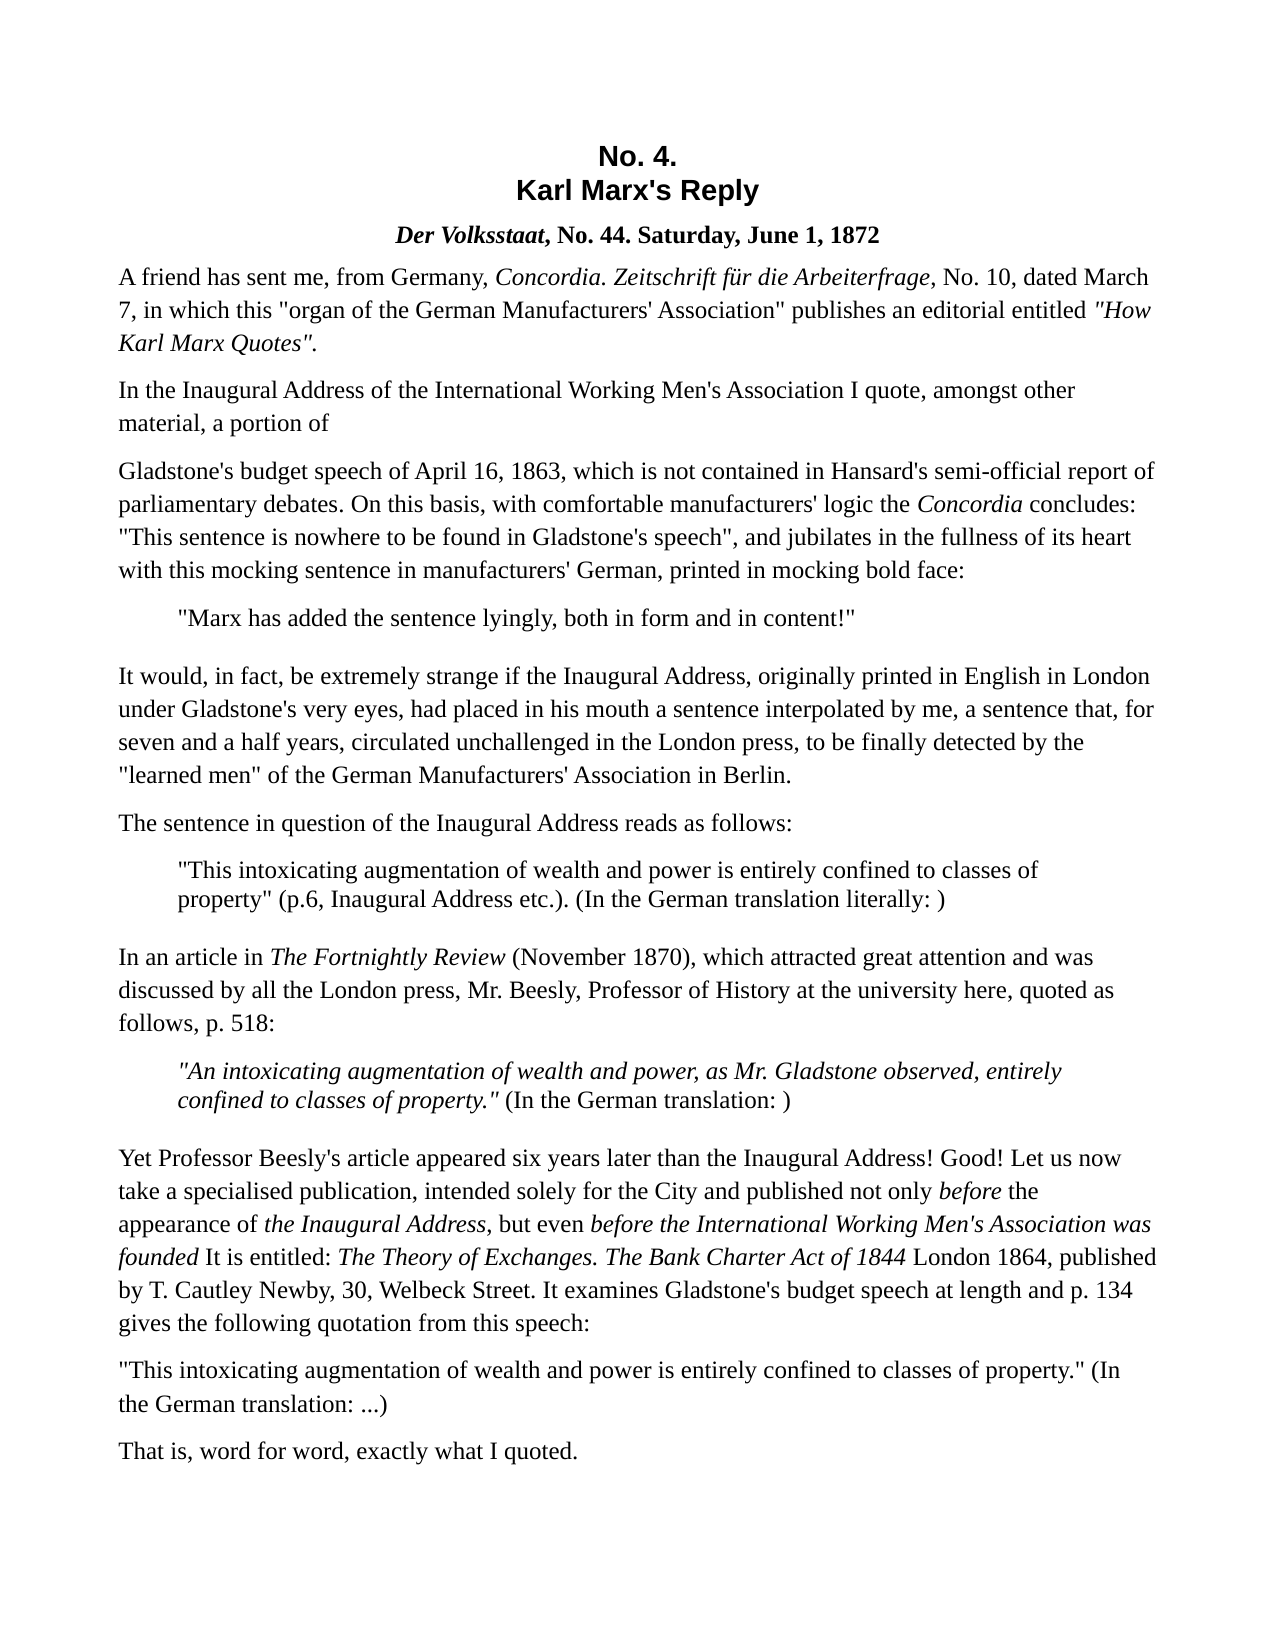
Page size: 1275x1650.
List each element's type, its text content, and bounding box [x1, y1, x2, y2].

text That is, word for word, exactly what I quoted. [118, 1436, 1157, 1465]
subtitle No. 4. Karl Marx's Reply [118, 139, 1157, 206]
text In the Inaugural Address of the International Working Men's Association I quote, amongst other material, a portion of [118, 376, 1157, 437]
text Yet Professor Beesly's article appeared six years later than the Inaugural Address! Good! Let us now take a specialised publication, intended solely for the City and published not only before the appearance of the Inaugural Address, but even before the International Working Men's Association was founded It is entitled: The Theory of Exchanges. The Bank Charter Act of 1844 London 1864, published by T. Cautley Newby, 30, Welbeck Street. It examines Gladstone's budget speech at length and p. 134 gives the following quotation from this speech: [118, 1143, 1157, 1337]
text Gladstone's budget speech of April 16, 1863, which is not contained in Hansard's semi-official report of parliamentary debates. On this basis, with comfortable manufacturers' logic the Concordia concludes: "This sentence is nowhere to be found in Gladstone's speech", and jubilates in the fullness of its heart with this mocking sentence in manufacturers' German, printed in mocking bold face: [118, 456, 1157, 584]
text "An intoxicating augmentation of wealth and power, as Mr. Gladstone observed, entirely confined to classes of property." (In the German translation: ) [177, 1056, 1098, 1113]
text "Marx has added the sentence lyingly, both in form and in content!" [177, 603, 1098, 632]
text The sentence in question of the Inaugural Address reads as follows: [118, 808, 1157, 836]
subtitle Der Volksstaat, No. 44. Saturday, June 1, 1872 [118, 221, 1157, 249]
text It would, in fact, be extremely strange if the Inaugural Address, originally printed in English in London under Gladstone's very eyes, had placed in his mouth a sentence interpolated by me, a sentence that, for seven and a half years, circulated unchallenged in the London press, to be finally detected by the "learned men" of the German Manufacturers' Association in Berlin. [118, 661, 1157, 789]
text A friend has sent me, from Germany, Concordia. Zeitschrift für die Arbeiterfrage, No. 10, dated March 7, in which this "organ of the German Manufacturers' Association" publishes an editorial entitled "How Karl Marx Quotes". [118, 262, 1157, 357]
text In an article in The Fortnightly Review (November 1870), which attracted great attention and was discussed by all the London press, Mr. Beesly, Professor of History at the university here, quoted as follows, p. 518: [118, 942, 1157, 1037]
text "This intoxicating augmentation of wealth and power is entirely confined to classes of property." (In the German translation: ...) [118, 1356, 1157, 1417]
text "This intoxicating augmentation of wealth and power is entirely confined to classes of property" (p.6, Inaugural Address etc.). (In the German translation literally: ) [177, 855, 1098, 913]
